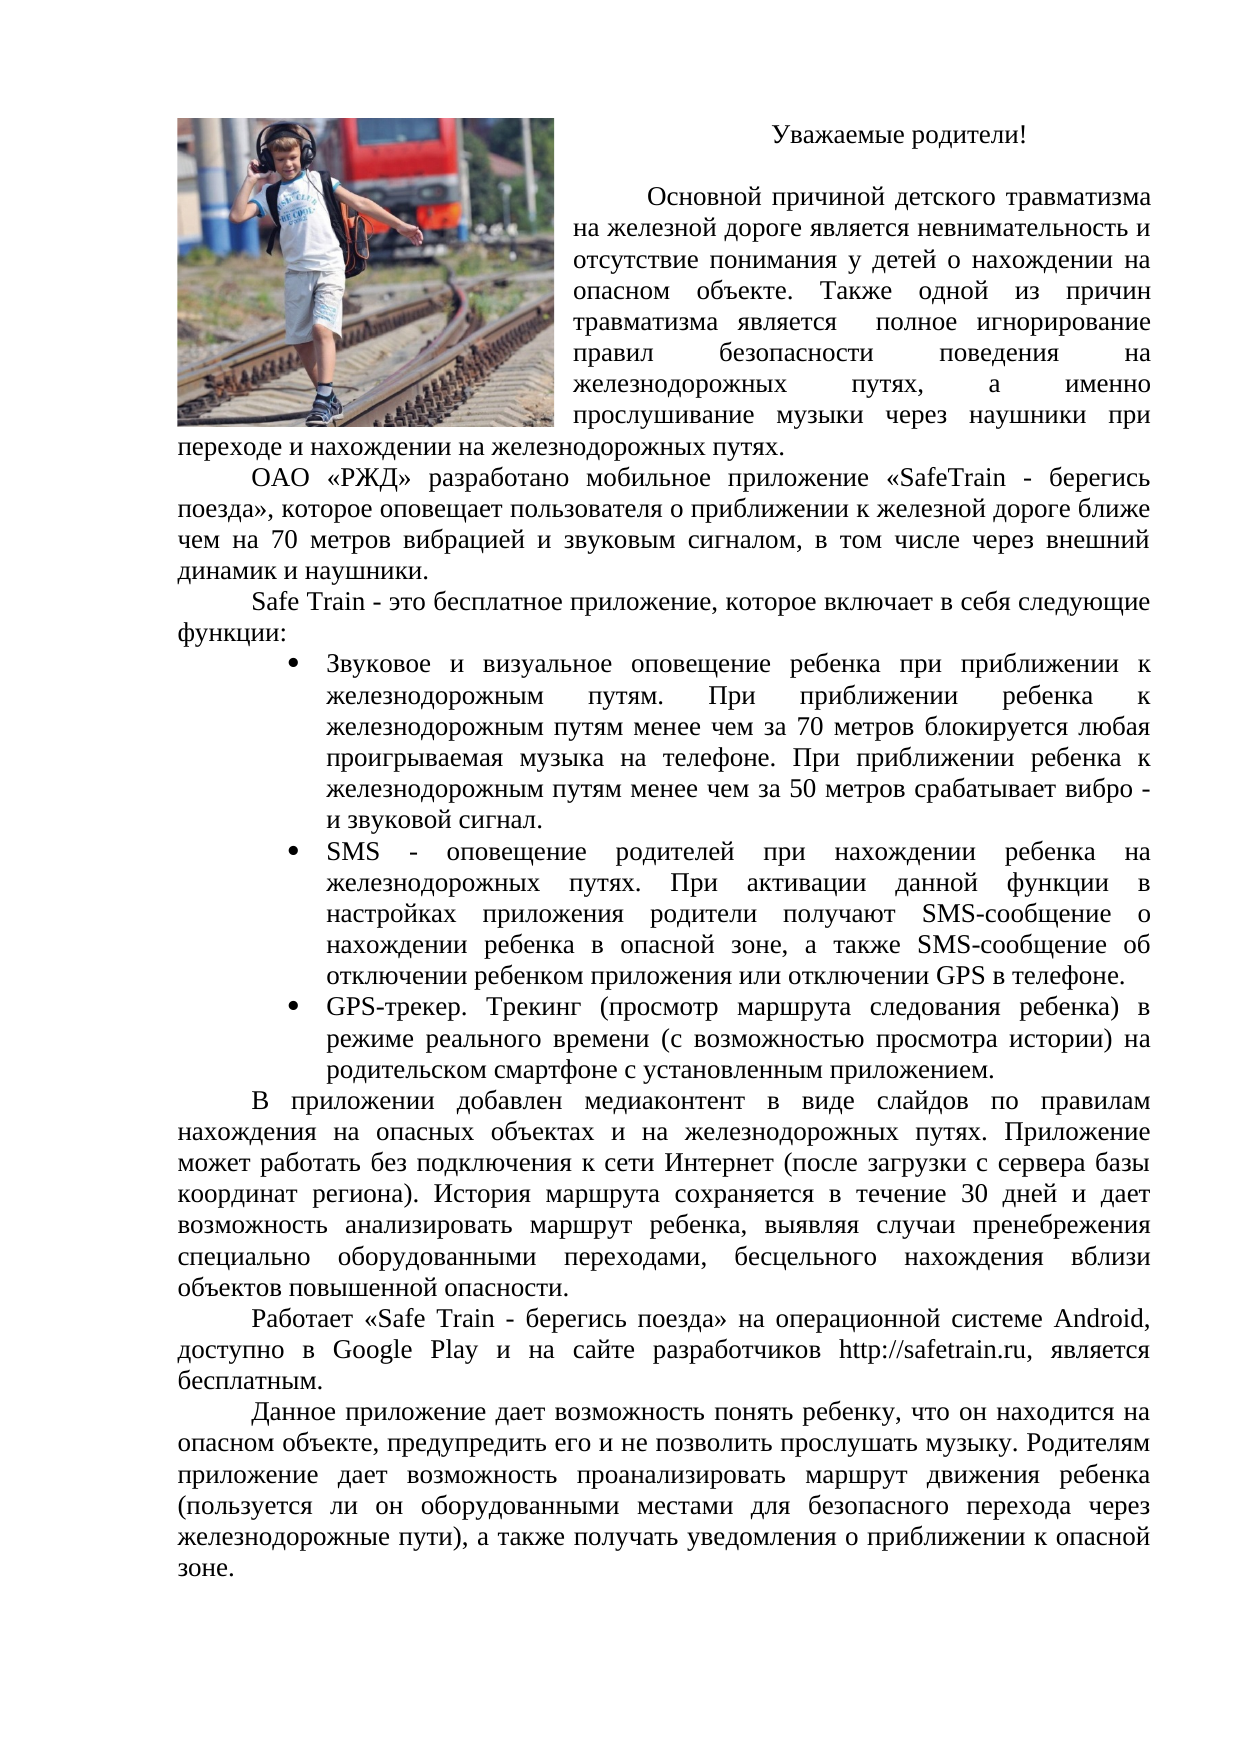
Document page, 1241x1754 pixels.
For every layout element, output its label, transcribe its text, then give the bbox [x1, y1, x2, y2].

list GPS-трекер. Трекинг (просмотр маршрута следования ребенка) в режиме реального времени (с возможностью просмотра истории) на родительском смартфоне с установленным приложением. [288, 990, 1152, 1084]
text В приложении добавлен медиаконтент в виде слайдов по правилам нахождения на опасных объектах и на железнодорожных путях. Приложение может работать без подключения к сети Интернет (после загрузки с сервера базы координат региона). История маршрута сохраняется в течение 30 дней и дает возможность анализировать маршрут ребенка, выявляя случаи пренебрежения специально оборудованными переходами, бесцельного нахождения вблизи объектов повышенной опасности. [177, 1084, 1152, 1302]
text Safe Train - это бесплатное приложение, которое включает в себя следующие функции: [177, 585, 1152, 648]
text Уважаемые родители! [555, 118, 1152, 149]
picture [177, 118, 555, 427]
text Основной причиной детского травматизма на железной дороге является невнимательность и отсутствие понимания у детей о нахождении на опасном объекте. Также одной из причин травматизма является полное игнорирование правил безопасности поведения на железнодорожных путях, а именно прослушивание музыки через наушники при переходе и нахождении на железнодорожных путях. [177, 180, 1152, 461]
text Работает «Safe Train - берегись поезда» на операционной системе Android, доступно в Google Play и на сайте разработчиков http://safetrain.ru, является бесплатным. [177, 1302, 1152, 1395]
text Данное приложение дает возможность понять ребенку, что он находится на опасном объекте, предупредить его и не позволить прослушать музыку. Родителям приложение дает возможность проанализировать маршрут движения ребенка (пользуется ли он оборудованными местами для безопасного перехода через железнодорожные пути), а также получать уведомления о приближении к опасной зоне.​ [177, 1395, 1152, 1582]
list Звуковое и визуальное оповещение ребенка при приближении к железнодорожным путям. При приближении ребенка к железнодорожным путям менее чем за 70 метров блокируется любая проигрываемая музыка на телефоне. При приближении ребенка к железнодорожным путям менее чем за 50 метров срабатывает вибро - и звуковой сигнал. [288, 648, 1152, 834]
text ОАО «РЖД» разработано мобильное приложение «SafeTrain - берегись поезда», которое оповещает пользователя о приближении к железной дороге ближе чем на 70 метров вибрацией и звуковым сигналом, в том числе через внешний динамик и наушники. [177, 461, 1152, 585]
list SMS - оповещение родителей при нахождении ребенка на железнодорожных путях. При активации данной функции в настройках приложения родители получают SMS-сообщение о нахождении ребенка в опасной зоне, а также SMS-сообщение об отключении ребенком приложения или отключении GPS в телефоне. [288, 834, 1152, 990]
